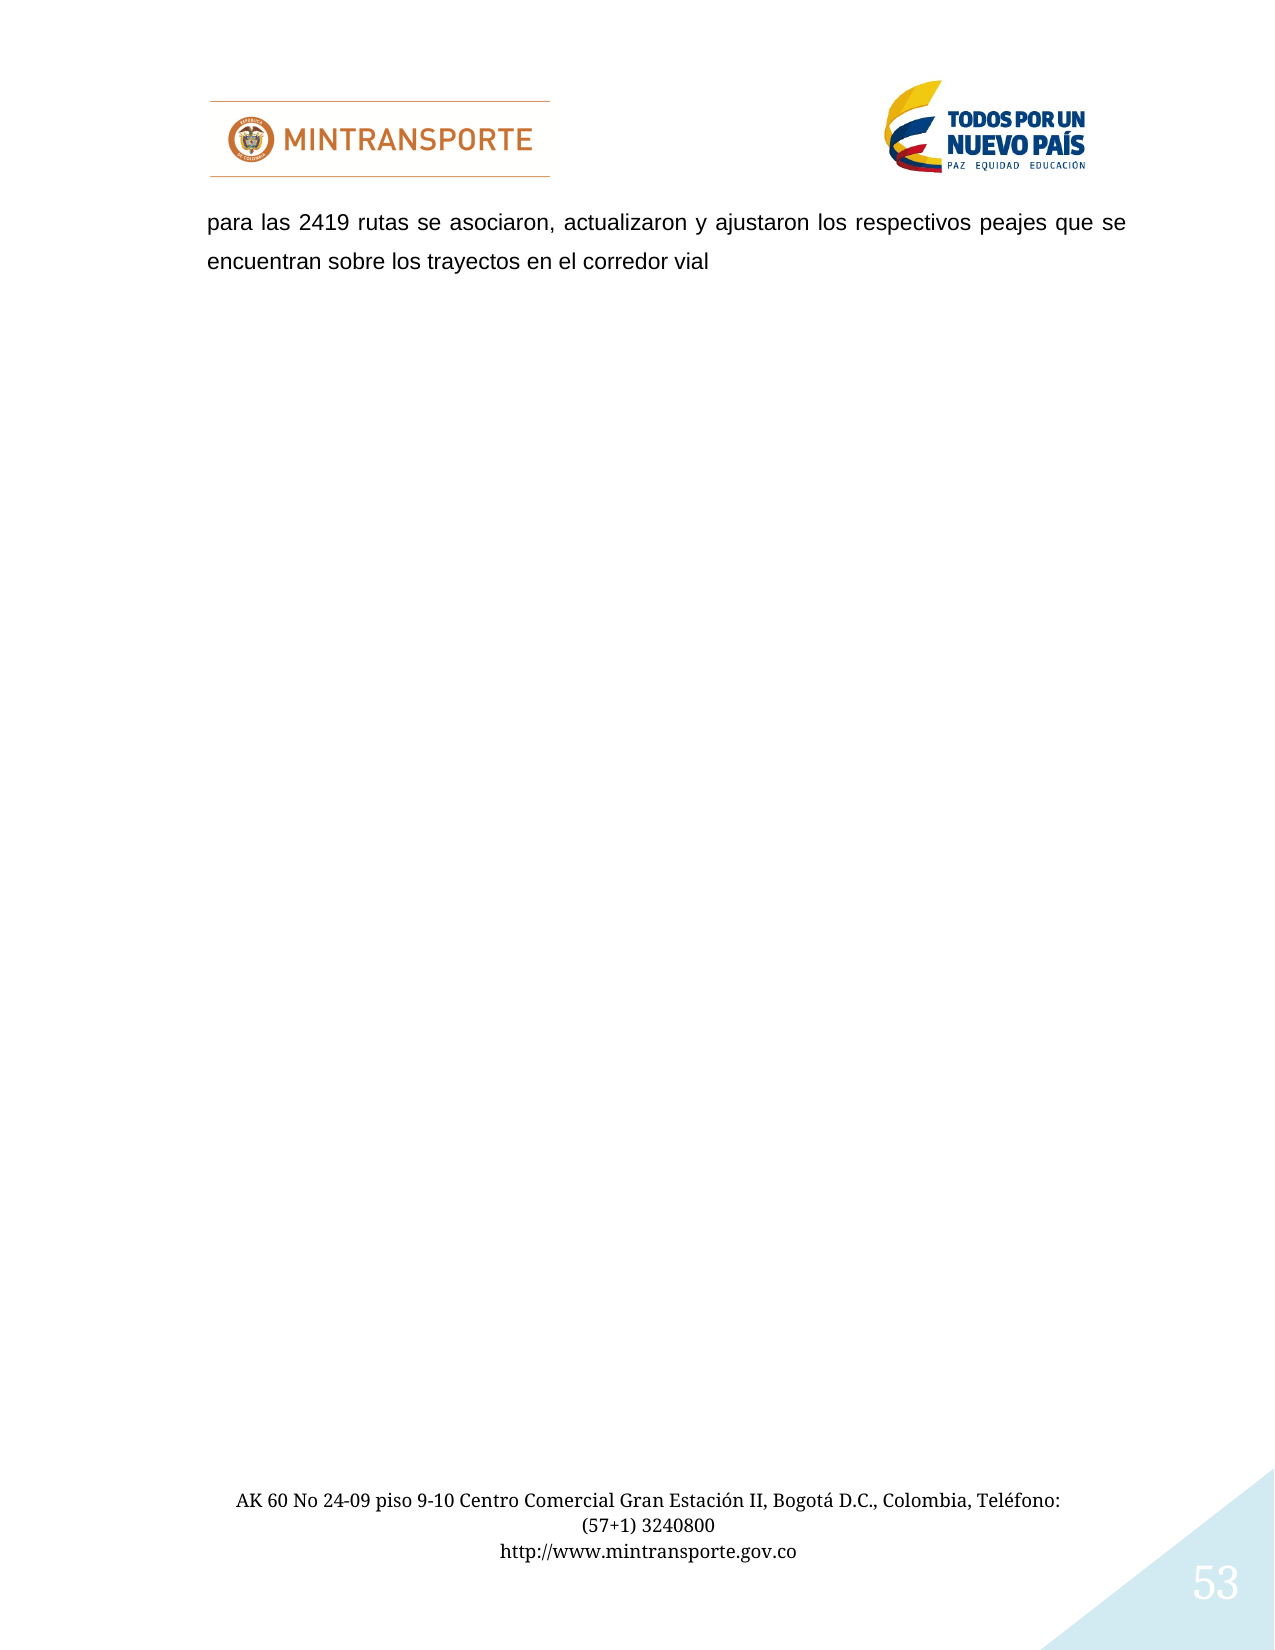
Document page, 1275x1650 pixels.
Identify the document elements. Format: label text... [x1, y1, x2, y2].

picture [878, 73, 1093, 180]
picture [206, 97, 554, 180]
